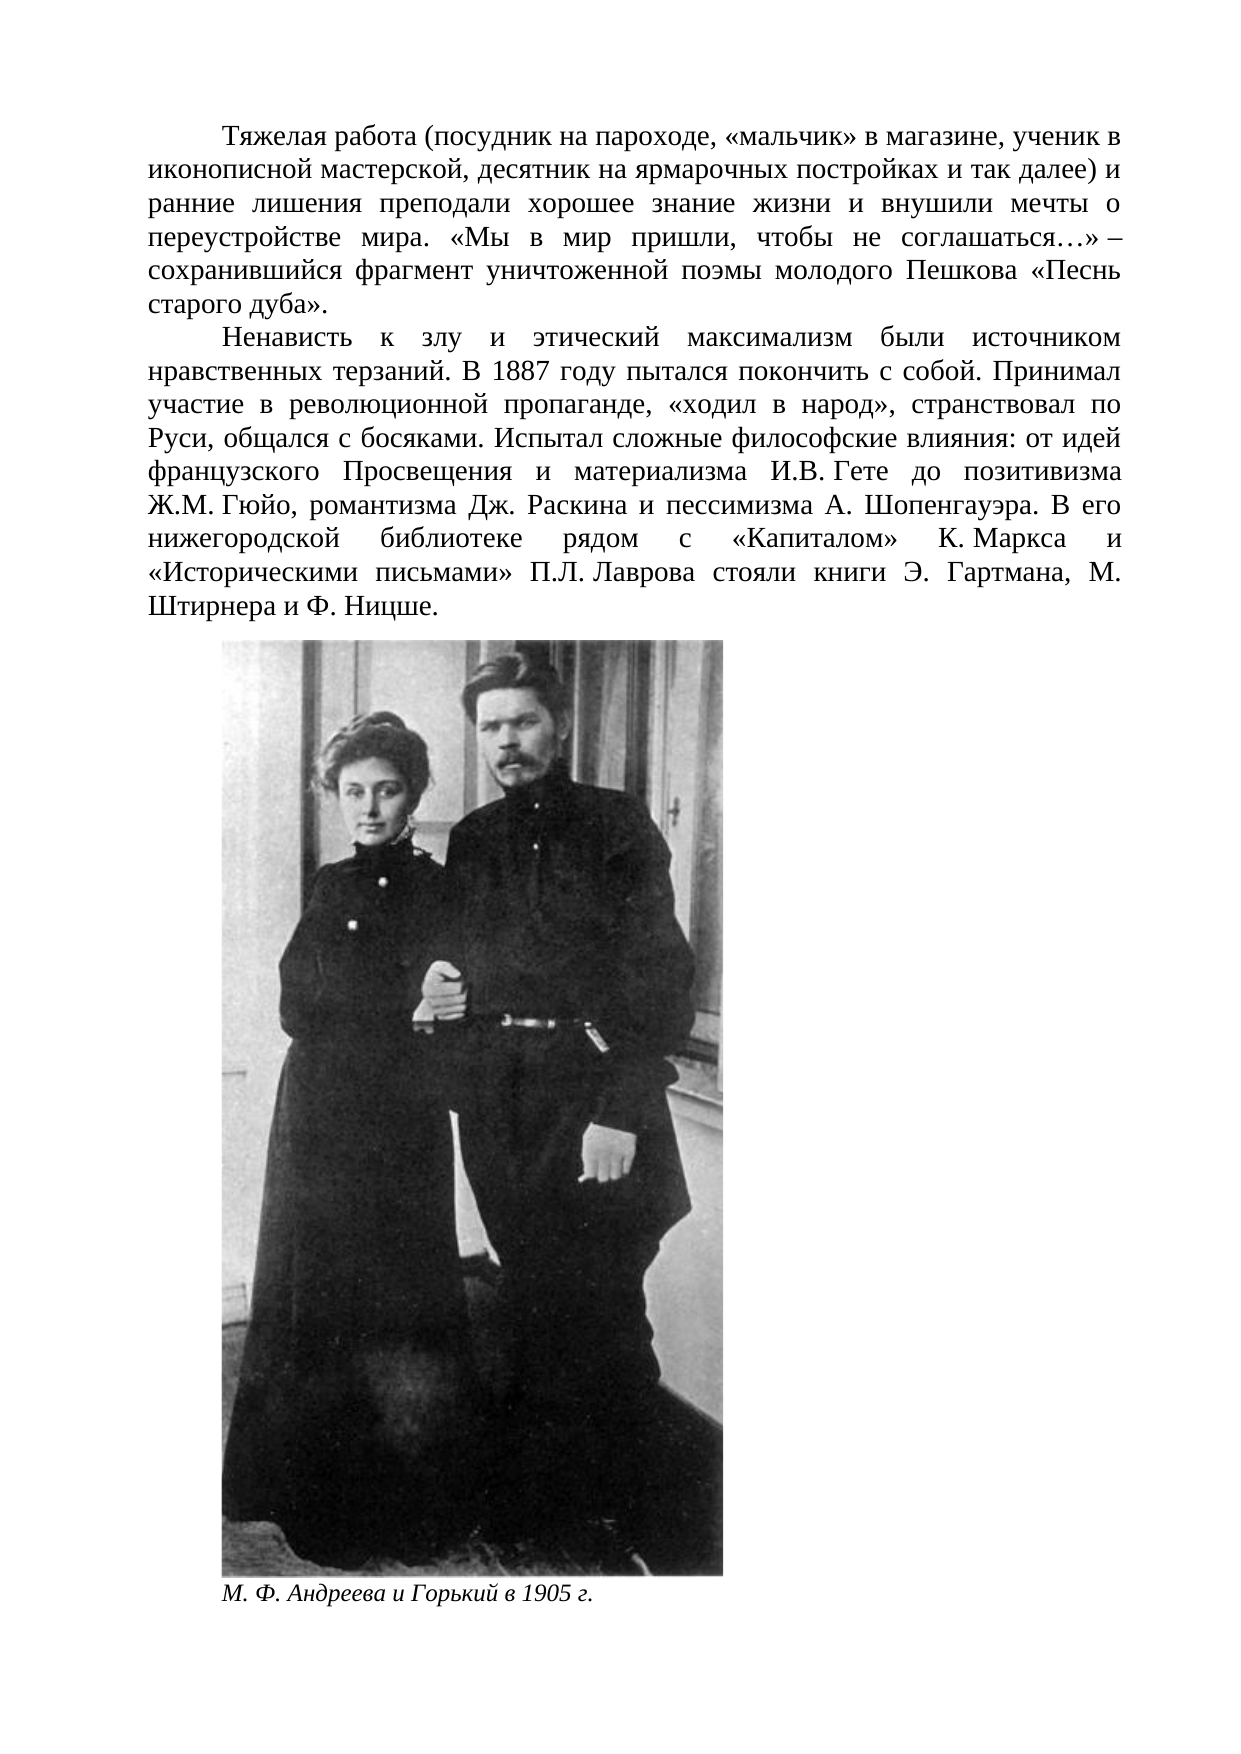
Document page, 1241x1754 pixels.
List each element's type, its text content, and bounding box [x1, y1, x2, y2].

text М. Ф. Андреева и Горький в 1905 г. [148, 1578, 1122, 1607]
picture [221, 640, 724, 1578]
text Тяжелая работа (посудник на пароходе, «мальчик» в магазине, ученик в иконописной мастерской, десятник на ярмарочных постройках и так далее) и ранние лишения преподали хорошее знание жизни и внушили мечты о переустройстве мира. «Мы в мир пришли, чтобы не соглашаться…» – сохранившийся фрагмент уничтоженной поэмы молодого Пешкова «Песнь старого дуба». [148, 118, 1122, 319]
text Ненависть к злу и этический максимализм были источником нравственных терзаний. В 1887 году пытался покончить с собой. Принимал участие в революционной пропаганде, «ходил в народ», странствовал по Руси, общался с босяками. Испытал сложные философские влияния: от идей французского Просвещения и материализма И.В. Гете до позитивизма Ж.М. Гюйо, романтизма Дж. Раскина и пессимизма А. Шопенгауэра. В его нижегородской библиотеке рядом с «Капиталом» К. Маркса и «Историческими письмами» П.Л. Лаврова стояли книги Э. Гартмана, М. Штирнера и Ф. Ницше. [148, 319, 1122, 621]
